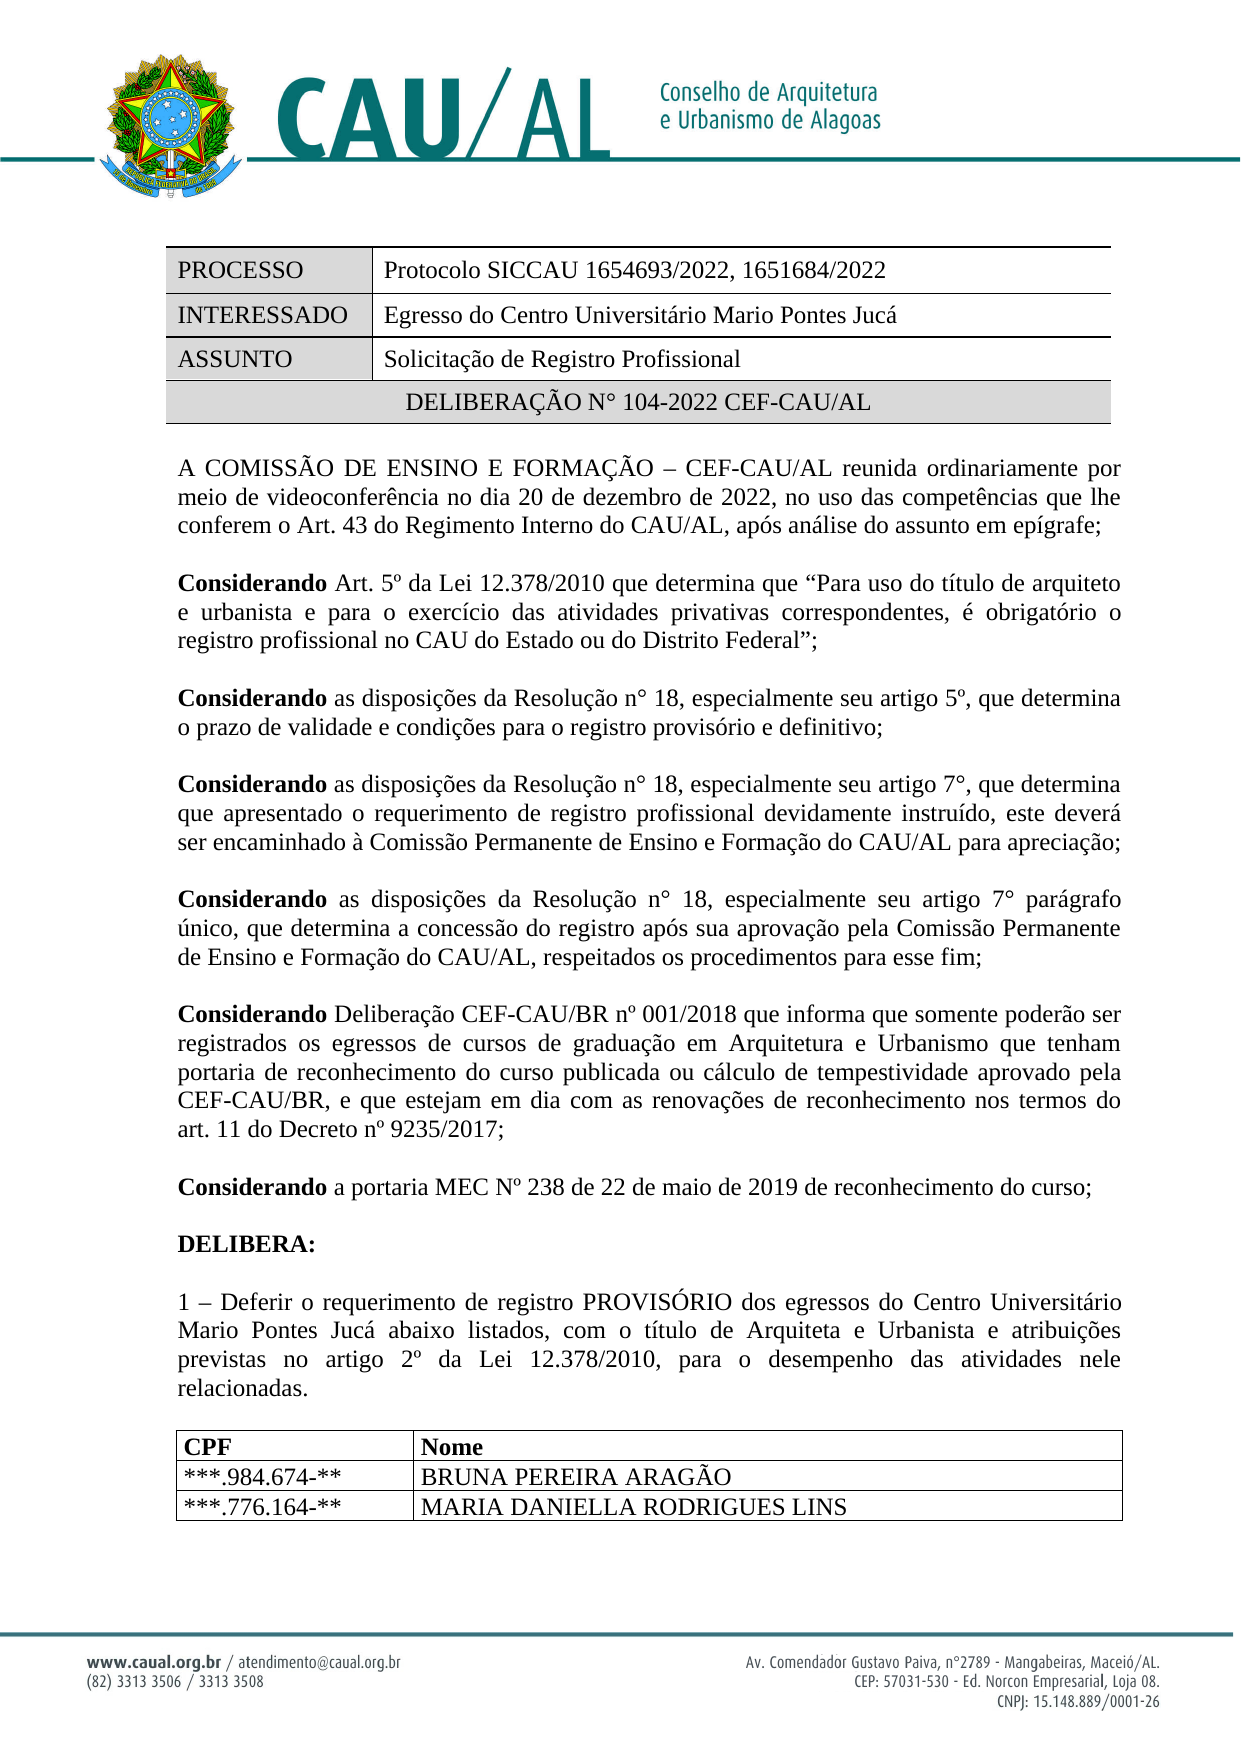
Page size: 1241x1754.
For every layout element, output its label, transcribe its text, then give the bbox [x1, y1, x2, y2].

text A COMISSÃO DE ENSINO E FORMAÇÃO – CEF-CAU/AL reunida ordinariamente por meio de videoconferência no dia 20 de dezembro de 2022, no uso das competências que lhe conferem o Art. 43 do Regimento Interno do CAU/AL, após análise do assunto em epígrafe; [177, 453, 1122, 539]
table_header CPF [177, 1431, 413, 1460]
text DELIBERA: [177, 1229, 1122, 1258]
table_header Nome [414, 1431, 1122, 1460]
table_cell MARIA DANIELLA RODRIGUES LINS [414, 1491, 1122, 1520]
table_cell BRUNA PEREIRA ARAGÃO [414, 1461, 1122, 1490]
table_header Protocolo SICCAU 1654693/2022, 1651684/2022 [373, 248, 1111, 293]
table_cell ***.984.674-** [177, 1461, 413, 1490]
text Considerando a portaria MEC Nº 238 de 22 de maio de 2019 de reconhecimento do curso; [177, 1172, 1122, 1200]
text Considerando Deliberação CEF-CAU/BR nº 001/2018 que informa que somente poderão ser registrados os egressos de cursos de graduação em Arquitetura e Urbanismo que tenham portaria de reconhecimento do curso publicada ou cálculo de tempestividade aprovado pela CEF-CAU/BR, e que estejam em dia com as renovações de reconhecimento nos termos do art. 11 do Decreto nº 9235/2017; [177, 999, 1122, 1143]
text Considerando Art. 5º da Lei 12.378/2010 que determina que “Para uso do título de arquiteto e urbanista e para o exercício das atividades privativas correspondentes, é obrigatório o registro profissional no CAU do Estado ou do Distrito Federal”; [177, 568, 1122, 654]
picture [0, 50, 1241, 202]
text Considerando as disposições da Resolução n° 18, especialmente seu artigo 7° parágrafo único, que determina a concessão do registro após sua aprovação pela Comissão Permanente de Ensino e Formação do CAU/AL, respeitados os procedimentos para esse fim; [177, 884, 1122, 970]
table_cell ASSUNTO [166, 338, 372, 379]
table_cell Egresso do Centro Universitário Mario Pontes Jucá [373, 294, 1111, 336]
table_cell Solicitação de Registro Profissional [373, 338, 1111, 379]
picture [0, 1632, 1234, 1711]
table_cell INTERESSADO [166, 294, 372, 336]
text Considerando as disposições da Resolução n° 18, especialmente seu artigo 5º, que determina o prazo de validade e condições para o registro provisório e definitivo; [177, 683, 1122, 740]
table_cell DELIBERAÇÃO N° 104-2022 CEF-CAU/AL [166, 381, 1111, 423]
table_header PROCESSO [166, 248, 372, 293]
table_cell ***.776.164-** [177, 1491, 413, 1520]
text 1 – Deferir o requerimento de registro PROVISÓRIO dos egressos do Centro Universitário Mario Pontes Jucá abaixo listados, com o título de Arquiteta e Urbanista e atribuições previstas no artigo 2º da Lei 12.378/2010, para o desempenho das atividades nele relacionadas. [177, 1287, 1122, 1402]
text Considerando as disposições da Resolução n° 18, especialmente seu artigo 7°, que determina que apresentado o requerimento de registro profissional devidamente instruído, este deverá ser encaminhado à Comissão Permanente de Ensino e Formação do CAU/AL para apreciação; [177, 769, 1122, 855]
